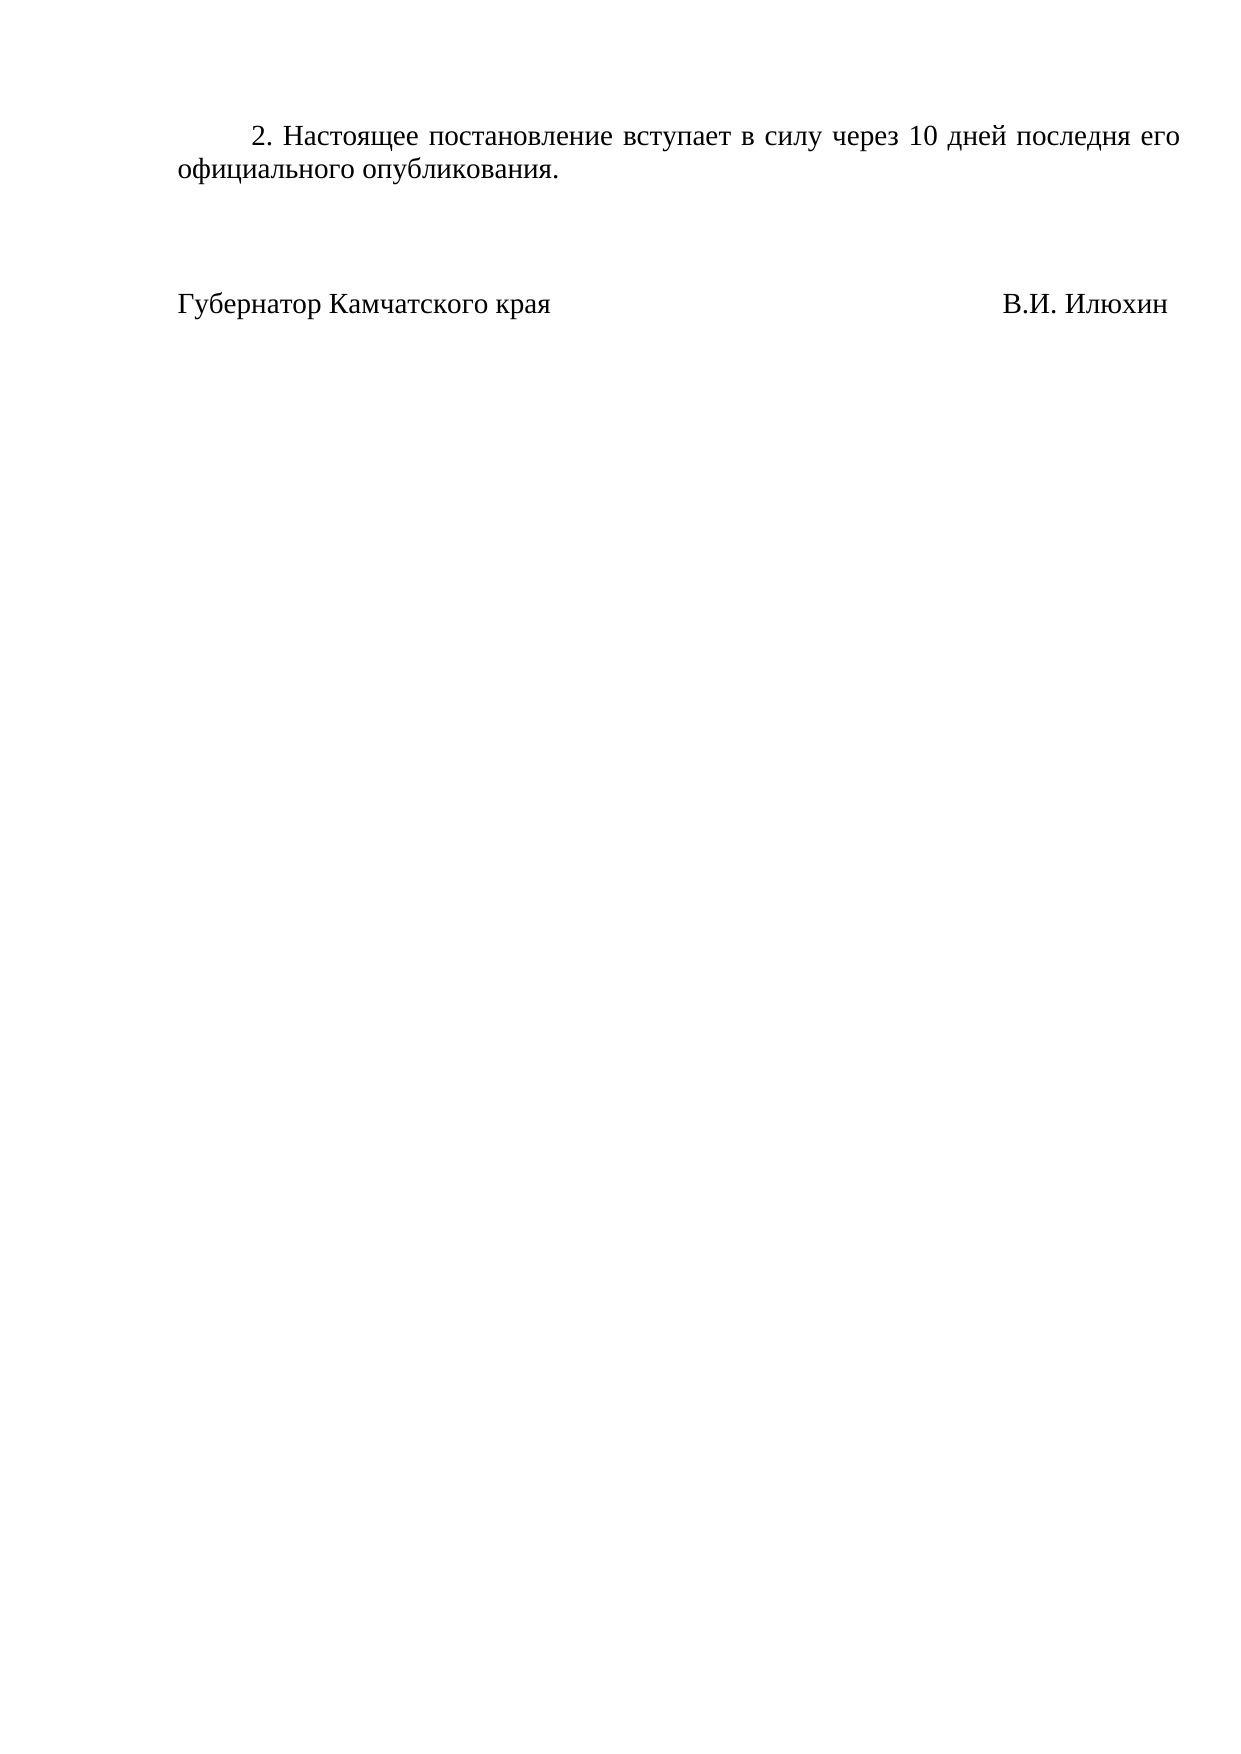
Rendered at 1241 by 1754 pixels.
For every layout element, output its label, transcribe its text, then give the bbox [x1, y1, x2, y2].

text 2. Настоящее постановление вступает в силу через 10 дней последня его официального опубликования. [177, 118, 1181, 185]
text Губернатор Камчатского края В.И. Илюхин [177, 286, 1181, 319]
